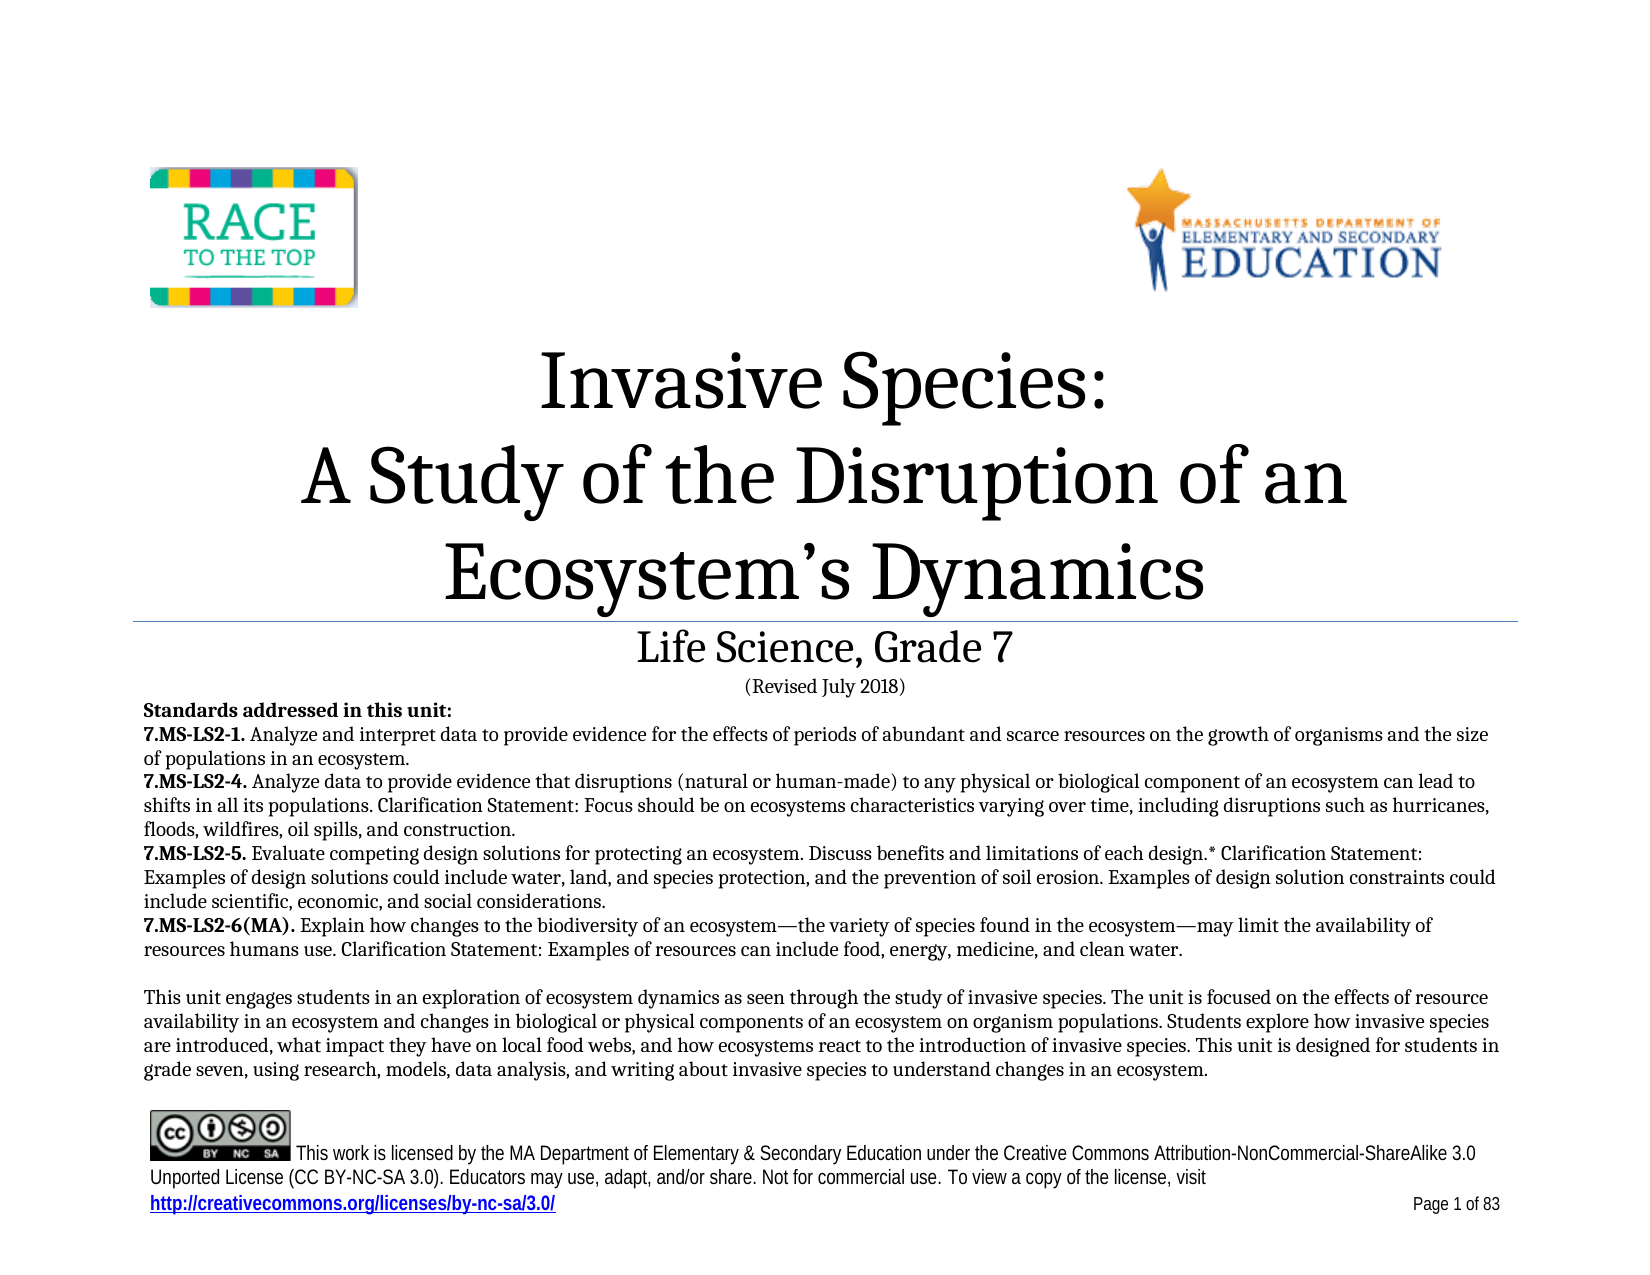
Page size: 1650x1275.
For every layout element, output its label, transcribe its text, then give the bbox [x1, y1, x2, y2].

picture [150, 167, 358, 308]
table_header Invasive Species: A Study of the Disruption of an Ecosystem’s Dynamics [133, 333, 1517, 621]
table_cell Standards addressed in this unit: 7.MS-LS2-1. Analyze and interpret data to provide evidence for the effects of periods of abundant and scarce resources on the growth of organisms and the size of populations in an ecosystem. 7.MS-LS2-4. Analyze data to provide evidence that disruptions (natural or human-made) to any physical or biological component of an ecosystem can lead to shifts in all its populations. Clarification Statement: Focus should be on ecosystems characteristics varying over time, including disruptions such as hurricanes, floods, wildfires, oil spills, and construction. 7.MS-LS2-5. Evaluate competing design solutions for protecting an ecosystem. Discuss benefits and limitations of each design.* Clarification Statement: Examples of design solutions could include water, land, and species protection, and the prevention of soil erosion. Examples of design solution constraints could include scientific, economic, and social considerations. 7.MS-LS2-6(MA). Explain how changes to the biodiversity of an ecosystem—the variety of species found in the ecosystem—may limit the availability of resources humans use. Clarification Statement: Examples of resources can include food, energy, medicine, and clean water. This unit engages students in an exploration of ecosystem dynamics as seen through the study of invasive species. The unit is focused on the effects of resource availability in an ecosystem and changes in biological or physical components of an ecosystem on organism populations. Students explore how invasive species are introduced, what impact they have on local food webs, and how ecosystems react to the introduction of invasive species. This unit is designed for students in grade seven, using research, models, data analysis, and writing about invasive species to understand changes in an ecosystem. [133, 698, 1517, 1082]
picture [150, 1110, 291, 1161]
picture [1125, 150, 1447, 308]
table_cell Life Science, Grade 7 (Revised July 2018) [133, 622, 1517, 698]
